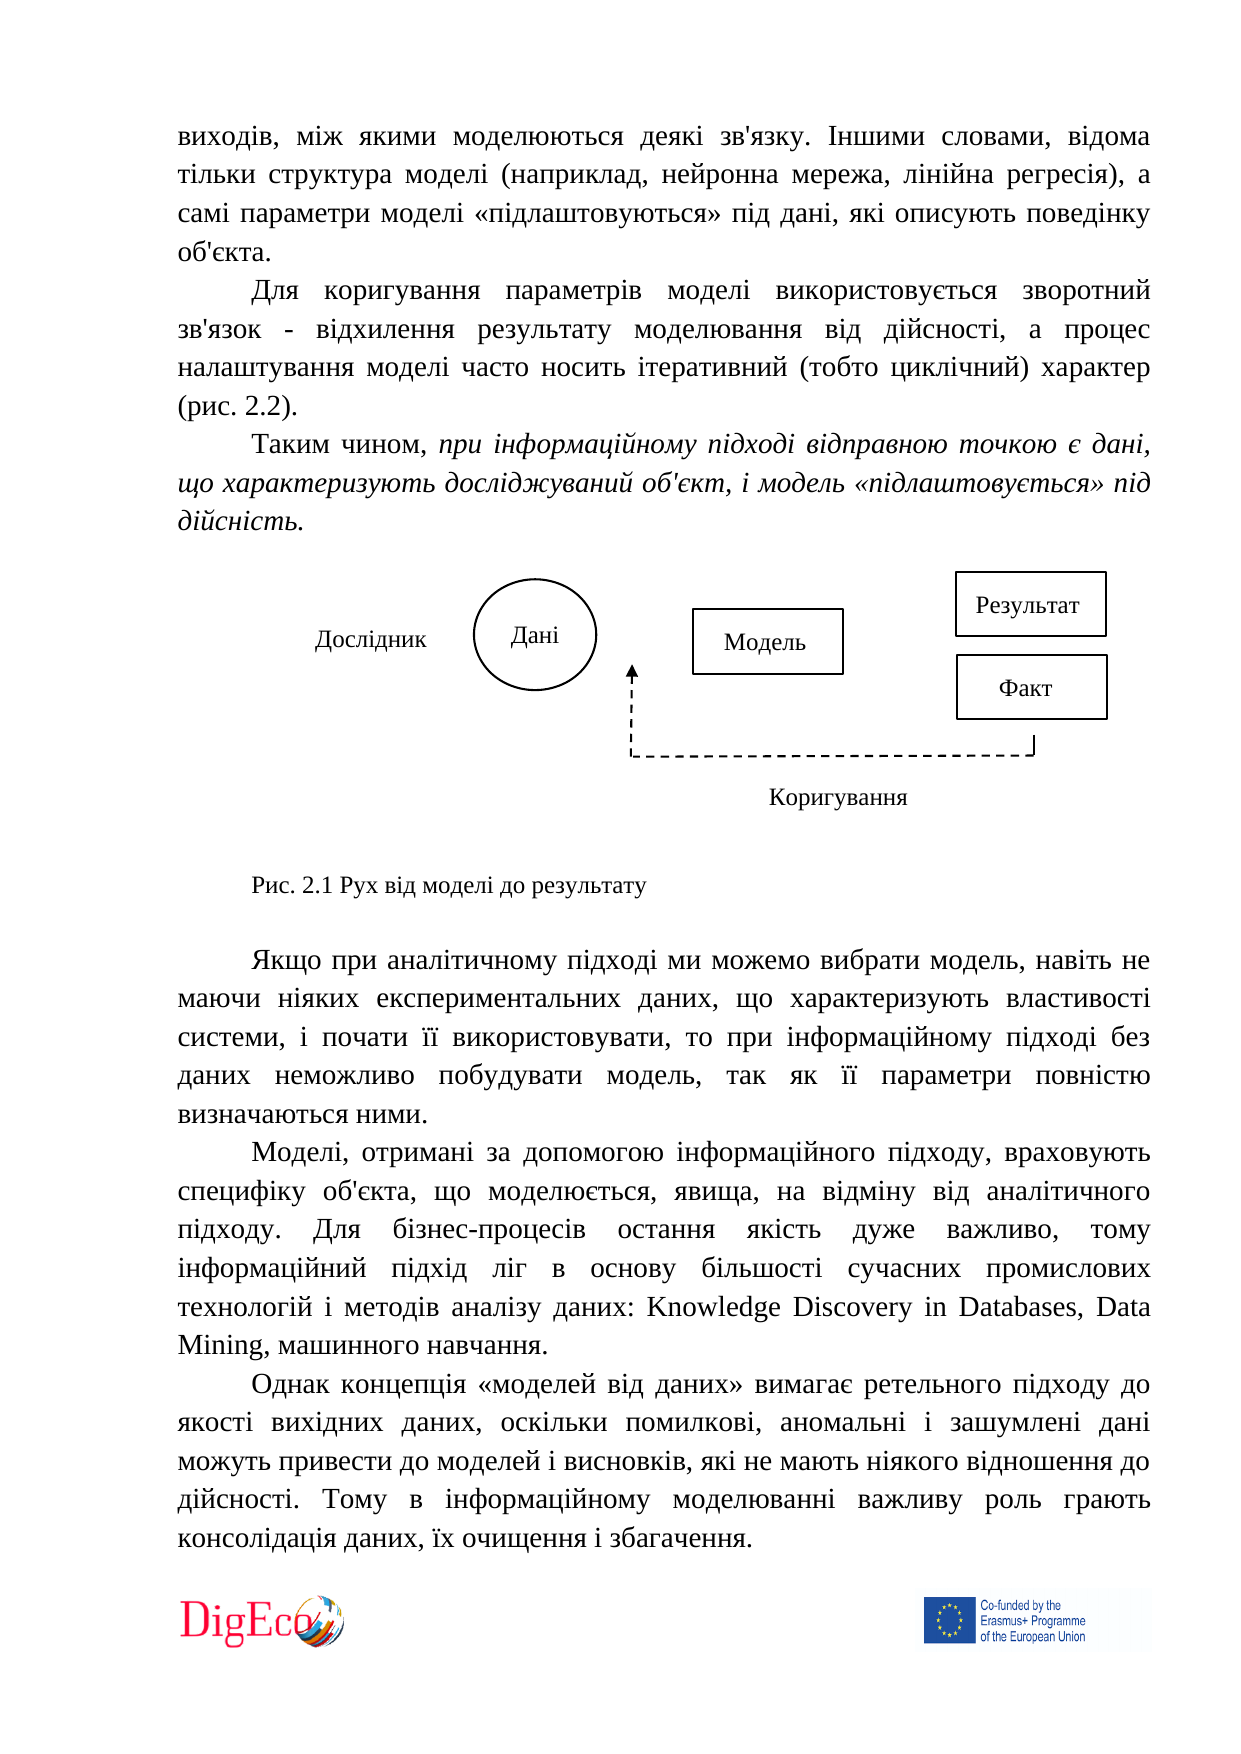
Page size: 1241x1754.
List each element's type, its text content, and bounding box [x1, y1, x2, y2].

text Для коригування параметрів моделі використовується зворотний зв'язок - відхилення результату моделювання від дійсності, а процес налаштування моделі часто носить ітеративний (тобто циклічний) характер (рис. 2.2). [177, 272, 1152, 421]
picture [177, 1591, 347, 1652]
text Рис. 2.1 Рух від моделі до результату [177, 870, 1152, 899]
text Однак концепція «моделей від даних» вимагає ретельного підходу до якості вихідних даних, оскільки помилкові, аномальні і зашумлені дані можуть привести до моделей і висновків, які не мають ніякого відношення до дійсності. Тому в інформаційному моделюванні важливу роль грають консолідація даних, їх очищення і збагачення. [177, 1366, 1152, 1553]
picture [915, 1588, 1152, 1652]
text Таким чином, при інформаційному підході відправною точкою є дані, що характеризують досліджуваний об'єкт, і модель «підлаштовується» під дійсність. [177, 426, 1152, 537]
text Якщо при аналітичному підході ми можемо вибрати модель, навіть не маючи ніяких експериментальних даних, що характеризують властивості системи, і почати її використовувати, то при інформаційному підході без даних неможливо побудувати модель, так як її параметри повністю визначаються ними. [177, 942, 1152, 1129]
text Моделі, отримані за допомогою інформаційного підходу, враховують специфіку об'єкта, що моделюється, явища, на відміну від аналітичного підходу. Для бізнес-процесів остання якість дуже важливо, тому інформаційний підхід ліг в основу більшості сучасних промислових технологій і методів аналізу даних: Knowledge Discovery in Databases, Data Mining, машинного навчання. [177, 1134, 1152, 1361]
